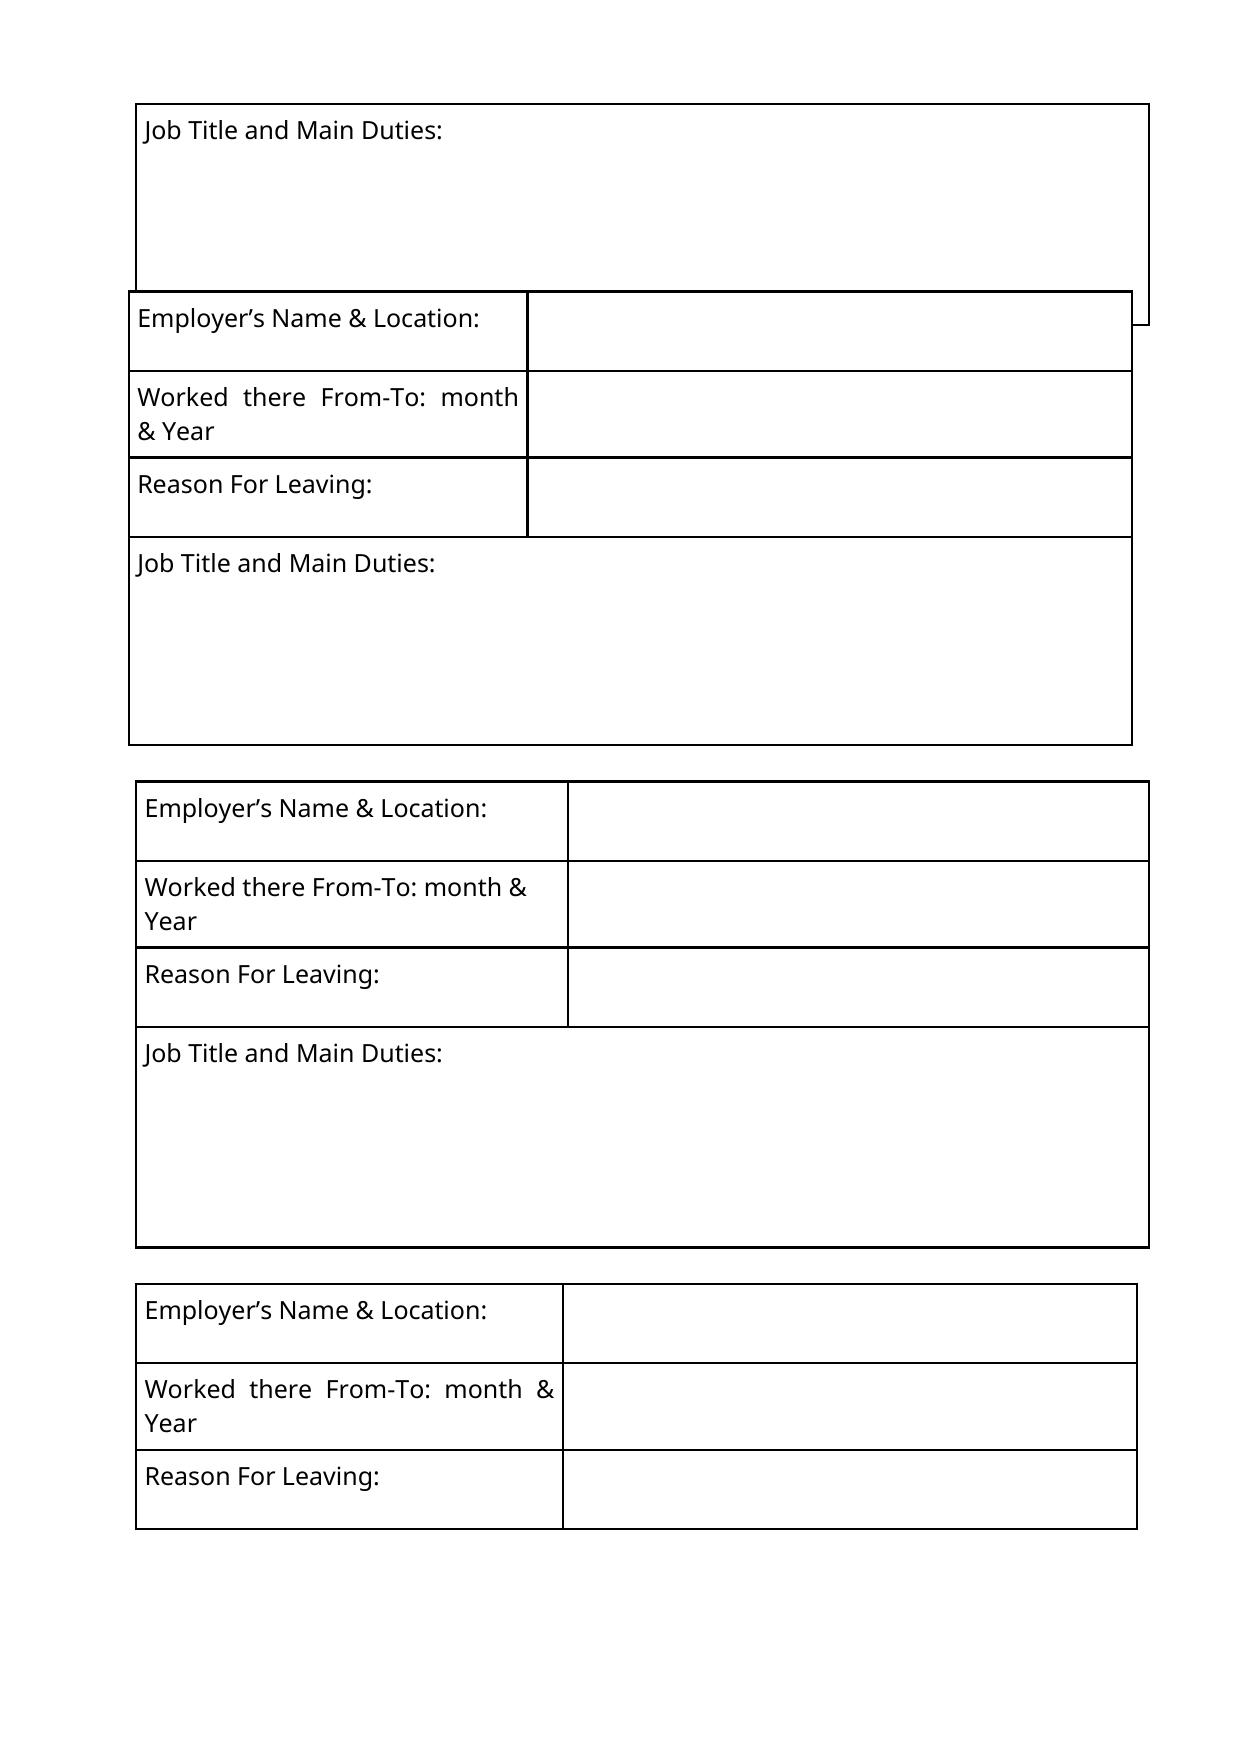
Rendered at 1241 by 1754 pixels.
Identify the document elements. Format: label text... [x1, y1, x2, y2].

table_header [569, 783, 1148, 859]
table_cell Worked there From-To: month & Year [137, 1364, 562, 1448]
table_header Employer’s Name & Location: [137, 783, 567, 859]
table_cell Job Title and Main Duties: [137, 1028, 1148, 1246]
table_cell [529, 372, 1131, 456]
table_header [529, 293, 1131, 369]
table_cell Worked there From-To: month & Year [130, 372, 526, 456]
table_cell [569, 949, 1148, 1026]
table_cell Job Title and Main Duties: [137, 105, 1148, 323]
table_cell [569, 862, 1148, 946]
table_cell [564, 1451, 1136, 1528]
table_cell Worked there From-To: month & Year [137, 862, 567, 946]
table_cell Reason For Leaving: [130, 459, 526, 536]
table_cell [529, 459, 1131, 536]
table_cell Job Title and Main Duties: [130, 538, 1131, 744]
table_header Employer’s Name & Location: [137, 1285, 562, 1362]
table_cell Reason For Leaving: [137, 1451, 562, 1528]
table_header [564, 1285, 1136, 1362]
table_header Employer’s Name & Location: [130, 293, 526, 369]
table_cell [564, 1364, 1136, 1448]
table_cell Reason For Leaving: [137, 949, 567, 1026]
